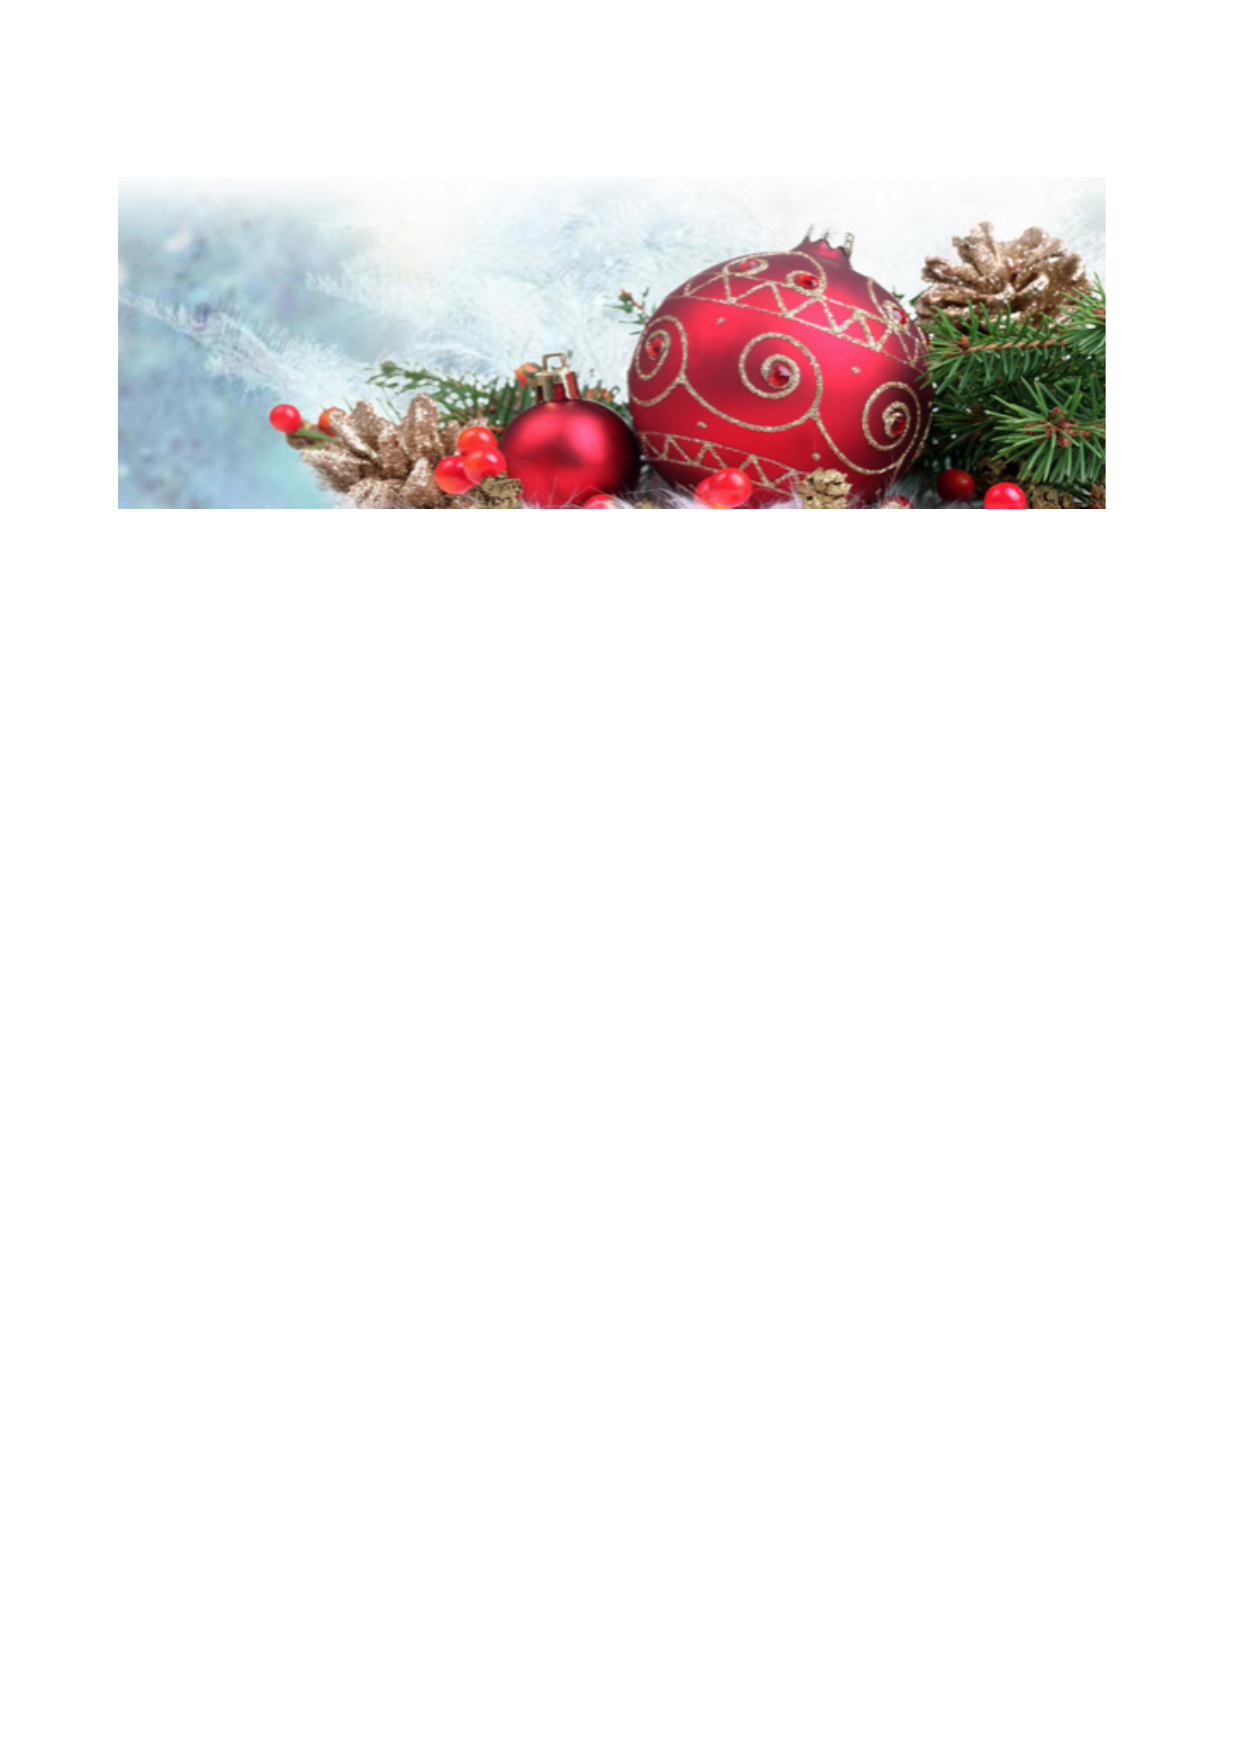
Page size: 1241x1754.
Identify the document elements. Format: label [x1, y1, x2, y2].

picture [118, 177, 1106, 509]
